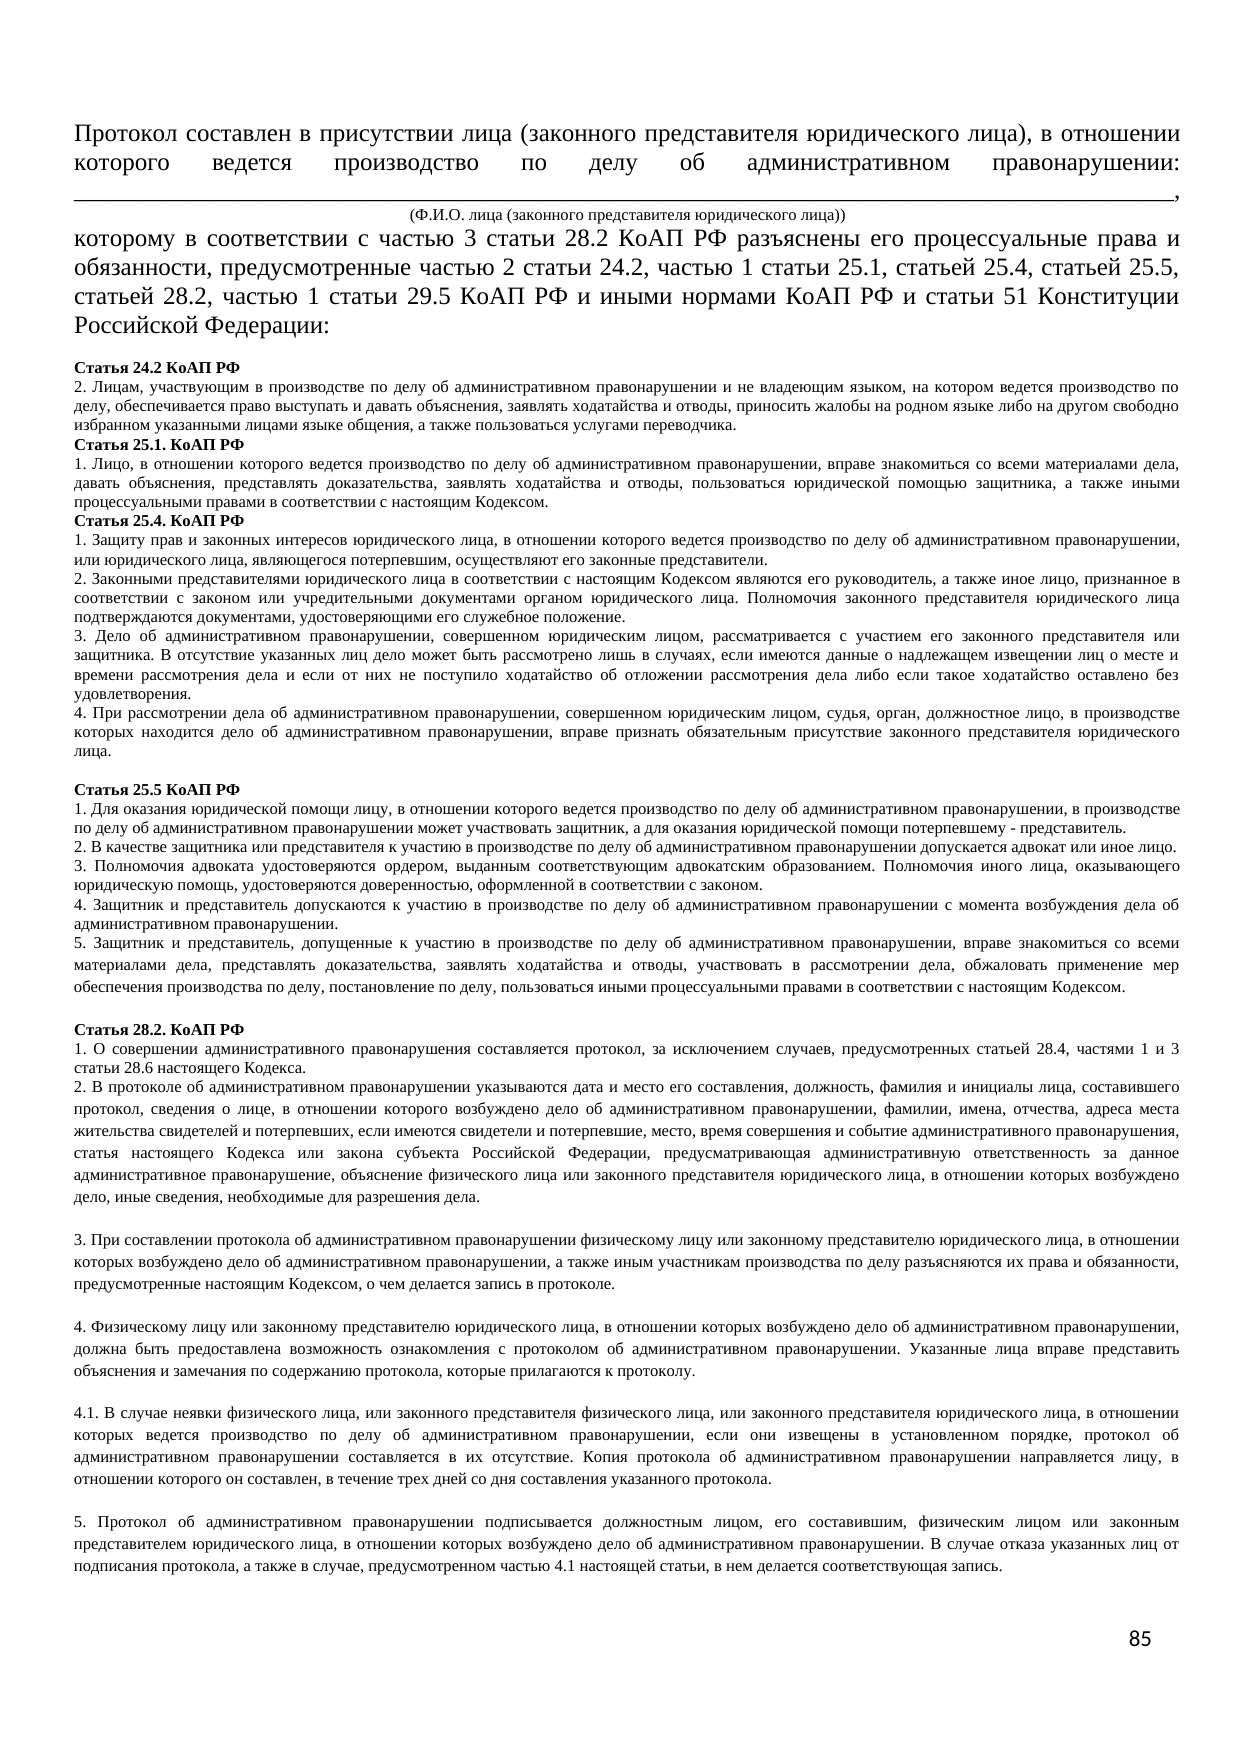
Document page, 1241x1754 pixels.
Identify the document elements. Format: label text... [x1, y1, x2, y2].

text 2. Законными представителями юридического лица в соответствии с настоящим Кодексом являются его руководитель, а также иное лицо, признанное в соответствии с законом или учредительными документами органом юридического лица. Полномочия законного представителя юридического лица подтверждаются документами, удостоверяющими его служебное положение. [74, 568, 1181, 626]
text 1. О совершении административного правонарушения составляется протокол, за исключением случаев, предусмотренных статьей 28.4, частями 1 и 3 статьи 28.6 настоящего Кодекса. [74, 1039, 1181, 1077]
text 1. Для оказания юридической помощи лицу, в отношении которого ведется производство по делу об административном правонарушении, в производстве по делу об административном правонарушении может участвовать защитник, а для оказания юридической помощи потерпевшему - представитель. [74, 798, 1181, 837]
text которому в соответствии с частью 3 статьи 28.2 КоАП РФ разъяснены его процессуальные права и обязанности, предусмотренные частью 2 статьи 24.2, частью 1 статьи 25.1, статьей 25.4, статьей 25.5, статьей 28.2, частью 1 статьи 29.5 КоАП РФ и иными нормами КоАП РФ и статьи 51 Конституции Российской Федерации: [74, 223, 1181, 338]
text Статья 25.1. КоАП РФ [74, 434, 1181, 453]
text 2. В качестве защитника или представителя к участию в производстве по делу об административном правонарушении допускается адвокат или иное лицо. [74, 837, 1181, 856]
text (Ф.И.О. лица (законного представителя юридического лица)) [74, 204, 1181, 223]
text 5. Защитник и представитель, допущенные к участию в производстве по делу об административном правонарушении, вправе знакомиться со всеми материалами дела, представлять доказательства, заявлять ходатайства и отводы, участвовать в рассмотрении дела, обжаловать применение мер обеспечения производства по делу, постановление по делу, пользоваться иными процессуальными правами в соответствии с настоящим Кодексом. [74, 933, 1181, 996]
text 1. Лицо, в отношении которого ведется производство по делу об административном правонарушении, вправе знакомиться со всеми материалами дела, давать объяснения, представлять доказательства, заявлять ходатайства и отводы, пользоваться юридической помощью защитника, а также иными процессуальными правами в соответствии с настоящим Кодексом. [74, 453, 1181, 511]
text Статья 25.4. КоАП РФ [74, 511, 1181, 530]
text 2. В протоколе об административном правонарушении указываются дата и место его составления, должность, фамилия и инициалы лица, составившего протокол, сведения о лице, в отношении которого возбуждено дело об административном правонарушении, фамилии, имена, отчества, адреса места жительства свидетелей и потерпевших, если имеются свидетели и потерпевшие, место, время совершения и событие административного правонарушения, статья настоящего Кодекса или закона субъекта Российской Федерации, предусматривающая административную ответственность за данное административное правонарушение, объяснение физического лица или законного представителя юридического лица, в отношении которых возбуждено дело, иные сведения, необходимые для разрешения дела. [74, 1077, 1181, 1206]
text Статья 24.2 КоАП РФ [74, 358, 1181, 377]
text 2. Лицам, участвующим в производстве по делу об административном правонарушении и не владеющим языком, на котором ведется производство по делу, обеспечивается право выступать и давать объяснения, заявлять ходатайства и отводы, приносить жалобы на родном языке либо на другом свободно избранном указанными лицами языке общения, а также пользоваться услугами переводчика. [74, 377, 1181, 434]
text Протокол составлен в присутствии лица (законного представителя юридического лица), в отношении которого ведется производство по делу об административном правонарушении: ________________________________________________________________________________________, [74, 118, 1181, 204]
text 1. Защиту прав и законных интересов юридического лица, в отношении которого ведется производство по делу об административном правонарушении, или юридического лица, являющегося потерпевшим, осуществляют его законные представители. [74, 530, 1181, 568]
text 4.1. В случае неявки физического лица, или законного представителя физического лица, или законного представителя юридического лица, в отношении которых ведется производство по делу об административном правонарушении, если они извещены в установленном порядке, протокол об административном правонарушении составляется в их отсутствие. Копия протокола об административном правонарушении направляется лицу, в отношении которого он составлен, в течение трех дней со дня составления указанного протокола. [74, 1403, 1181, 1488]
text 3. Полномочия адвоката удостоверяются ордером, выданным соответствующим адвокатским образованием. Полномочия иного лица, оказывающего юридическую помощь, удостоверяются доверенностью, оформленной в соответствии с законом. [74, 856, 1181, 894]
text 5. Протокол об административном правонарушении подписывается должностным лицом, его составившим, физическим лицом или законным представителем юридического лица, в отношении которых возбуждено дело об административном правонарушении. В случае отказа указанных лиц от подписания протокола, а также в случае, предусмотренном частью 4.1 настоящей статьи, в нем делается соответствующая запись. [74, 1512, 1181, 1575]
text 4. При рассмотрении дела об административном правонарушении, совершенном юридическим лицом, судья, орган, должностное лицо, в производстве которых находится дело об административном правонарушении, вправе признать обязательным присутствие законного представителя юридического лица. [74, 703, 1181, 760]
text Статья 25.5 КоАП РФ [74, 779, 1181, 798]
text 4. Защитник и представитель допускаются к участию в производстве по делу об административном правонарушении с момента возбуждения дела об административном правонарушении. [74, 894, 1181, 933]
text 3. При составлении протокола об административном правонарушении физическому лицу или законному представителю юридического лица, в отношении которых возбуждено дело об административном правонарушении, а также иным участникам производства по делу разъясняются их права и обязанности, предусмотренные настоящим Кодексом, о чем делается запись в протоколе. [74, 1230, 1181, 1293]
text 4. Физическому лицу или законному представителю юридического лица, в отношении которых возбуждено дело об административном правонарушении, должна быть предоставлена возможность ознакомления с протоколом об административном правонарушении. Указанные лица вправе представить объяснения и замечания по содержанию протокола, которые прилагаются к протоколу. [74, 1316, 1181, 1379]
text Статья 28.2. КоАП РФ [74, 1019, 1181, 1039]
text 3. Дело об административном правонарушении, совершенном юридическим лицом, рассматривается с участием его законного представителя или защитника. В отсутствие указанных лиц дело может быть рассмотрено лишь в случаях, если имеются данные о надлежащем извещении лиц о месте и времени рассмотрения дела и если от них не поступило ходатайство об отложении рассмотрения дела либо если такое ходатайство оставлено без удовлетворения. [74, 626, 1181, 703]
